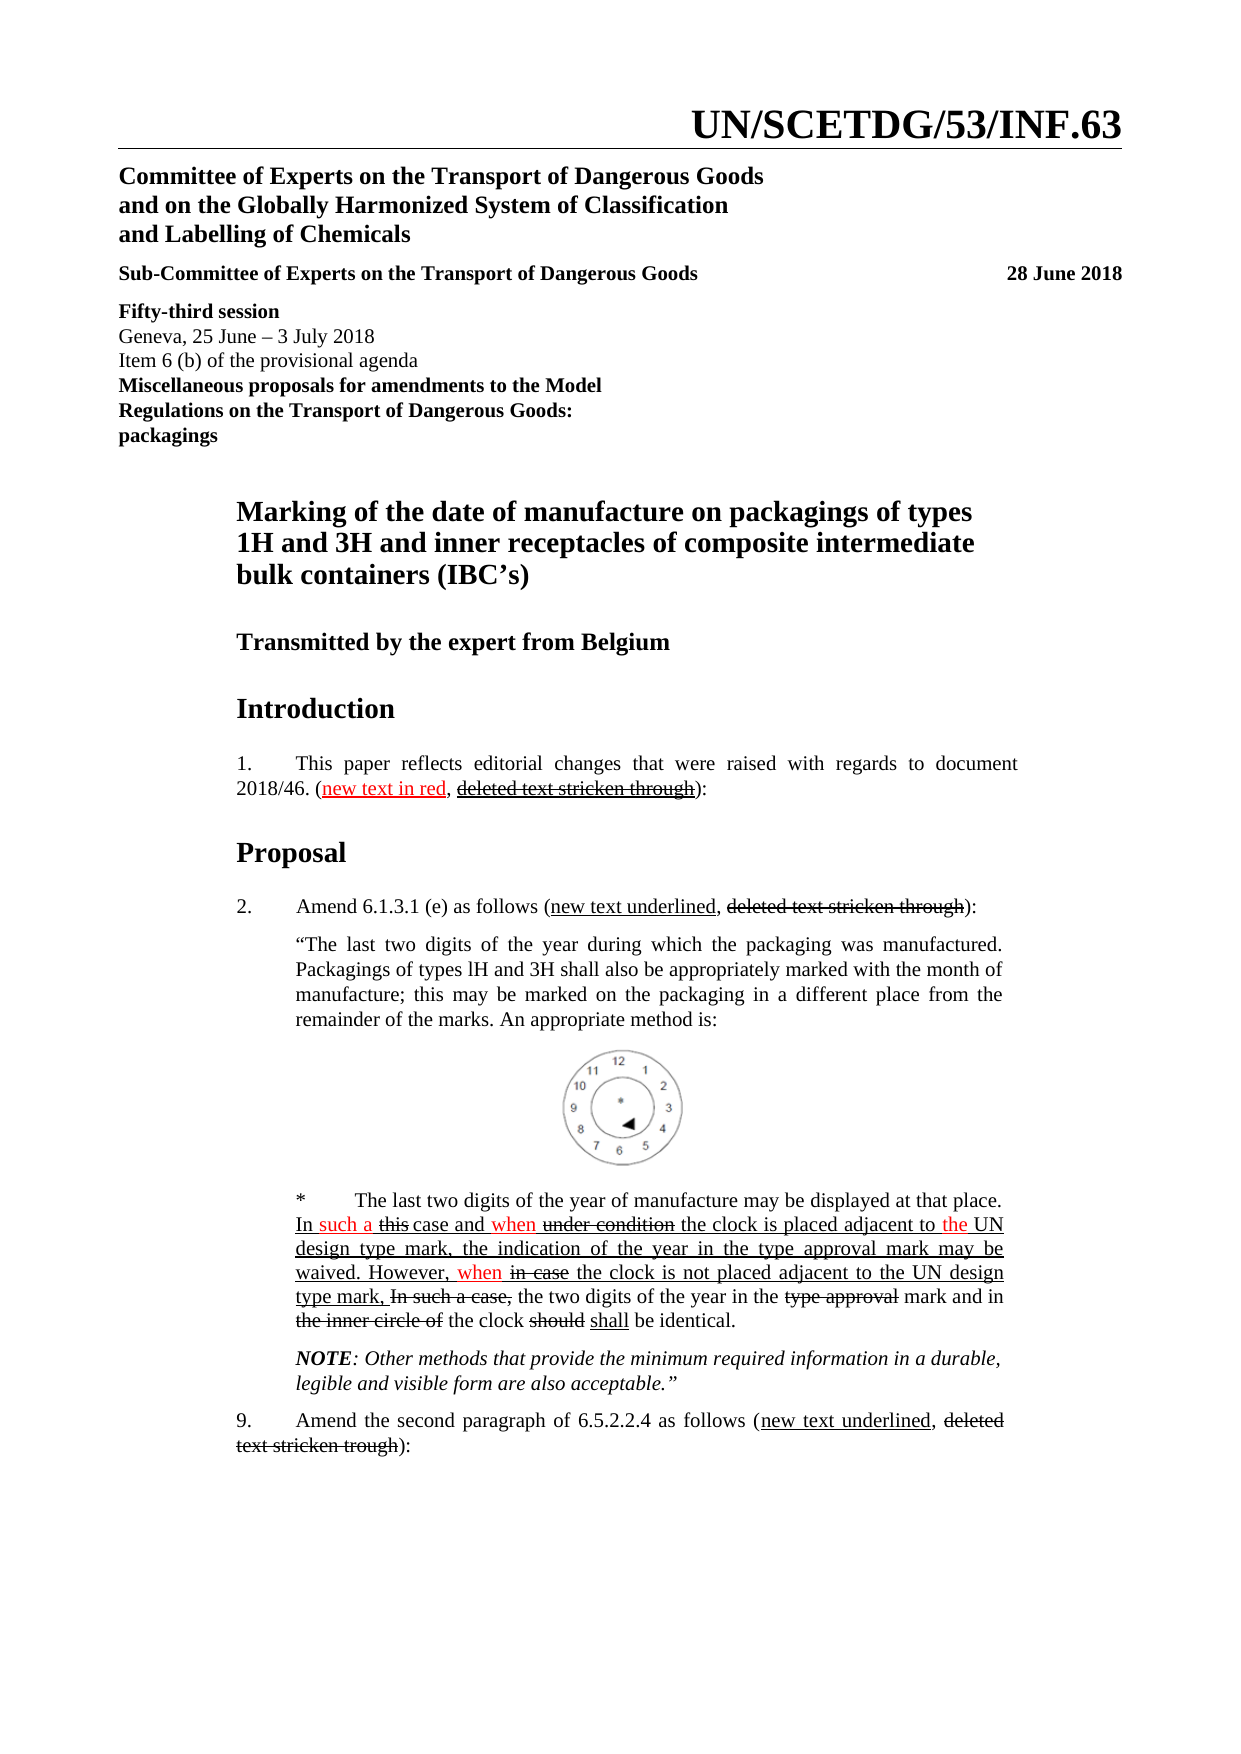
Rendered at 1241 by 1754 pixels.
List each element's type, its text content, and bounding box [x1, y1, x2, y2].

text * The last two digits of the year of manufacture may be displayed at that place. In such a this case and when under condition the clock is placed adjacent to the UN design type mark, the indication of the year in the type approval mark may be waived. However, when in case the clock is not placed adjacent to the UN design type mark, In such a case, the two digits of the year in the type approval mark and in the inner circle of the clock should shall be identical. [295, 1282, 1004, 1332]
table_header UN/SCETDG/53/INF.63 [118, 59, 1122, 148]
list This paper reflects editorial changes that were raised with regards to document 2018/46. (new text in red, deleted text stricken through): [236, 750, 1019, 800]
text “The last two digits of the year during which the packaging was manufactured. Packagings of types lH and 3H shall also be appropriately marked with the month of manufacture; this may be marked on the packaging in a different place from the remainder of the marks. An appropriate method is: [295, 931, 1004, 1031]
text * The last two digits of the year of manufacture may be displayed at that place. In such a this case and when under condition the clock is placed adjacent to the UN design type mark, the indication of the year in the type approval mark may be waived. However, when in case the clock is not placed adjacent to the UN design type mark, In such a case, the two digits of the year in the type approval mark and in the inner circle of the clock should shall be identical. [295, 1188, 1004, 1233]
text Transmitted by the expert from Belgium [118, 628, 1004, 656]
text Introduction [118, 693, 1004, 725]
list Amend 6.1.3.1 (e) as follows (new text underlined, deleted text stricken through): [236, 893, 1004, 918]
picture [545, 1043, 695, 1176]
text 9. Amend the second paragraph of 6.5.2.2.4 as follows (new text underlined, deleted text stricken trough): [236, 1407, 1004, 1457]
text NOTE: Other methods that provide the minimum required information in a durable, legible and visible form are also acceptable.” [295, 1344, 1004, 1394]
text Marking of the date of manufacture on packagings of types 1H and 3H and inner receptacles of composite intermediate bulk containers (IBC’s) [118, 459, 1004, 590]
table_cell Committee of Experts on the Transport of Dangerous Goods and on the Globally Harmonized System of Classification and Labelling of Chemicals Sub-Committee of Experts on the Transport of Dangerous Goods 28 June 2018 Fifty-third session Geneva, 25 June – 3 July 2018 Item 6 (b) of the provisional agenda Miscellaneous proposals for amendments to the Model Regulations on the Transport of Dangerous Goods: packagings [118, 149, 1122, 459]
text Proposal [118, 837, 1004, 868]
